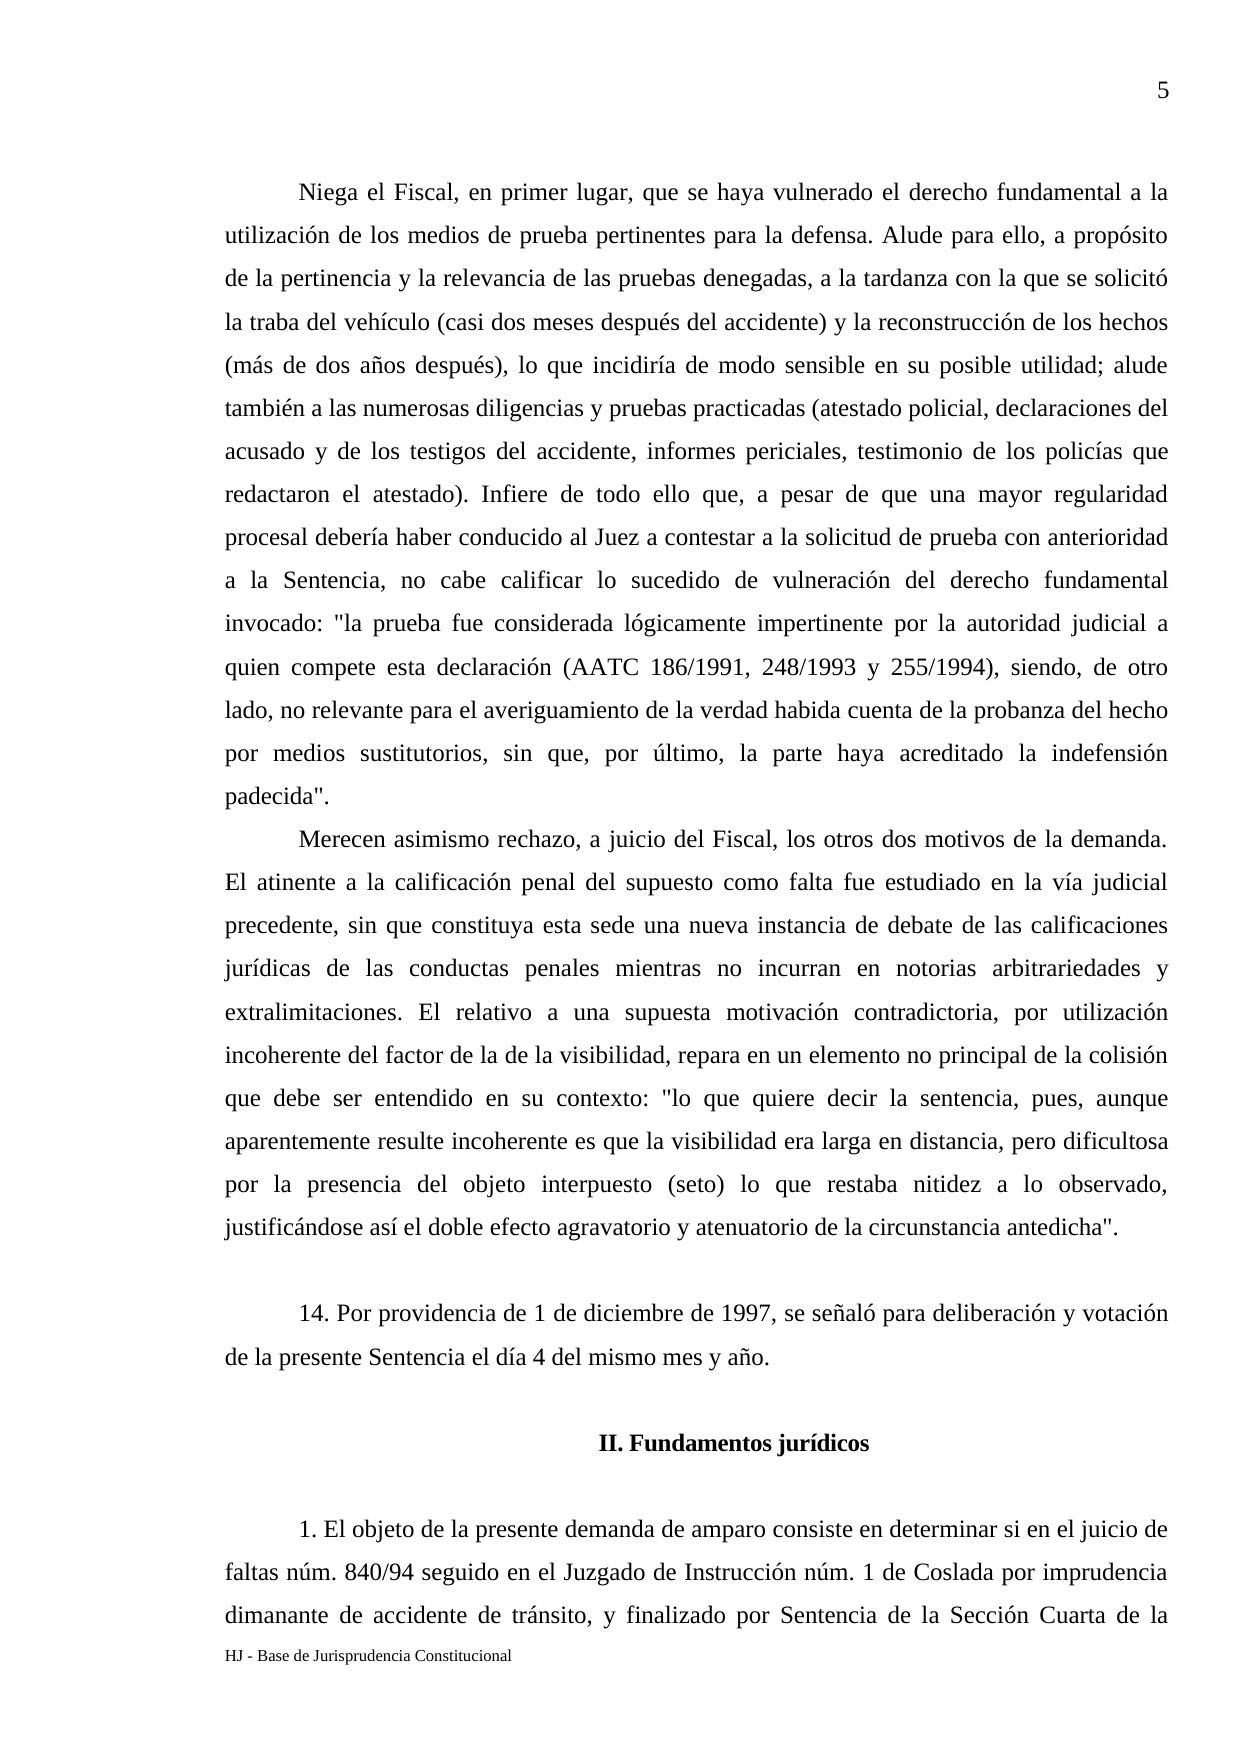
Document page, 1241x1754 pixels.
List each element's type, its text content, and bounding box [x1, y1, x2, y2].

text Niega el Fiscal, en primer lugar, que se haya vulnerado el derecho fundamental a la utilización de los medios de prueba pertinentes para la defensa. Alude para ello, a propósito de la pertinencia y la relevancia de las pruebas denegadas, a la tardanza con la que se solicitó la traba del vehículo (casi dos meses después del accidente) y la reconstrucción de los hechos (más de dos años después), lo que incidiría de modo sensible en su posible utilidad; alude también a las numerosas diligencias y pruebas practicadas (atestado policial, declaraciones del acusado y de los testigos del accidente, informes periciales, testimonio de los policías que redactaron el atestado). Infiere de todo ello que, a pesar de que una mayor regularidad procesal debería haber conducido al Juez a contestar a la solicitud de prueba con anterioridad a la Sentencia, no cabe calificar lo sucedido de vulneración del derecho fundamental invocado: "la prueba fue considerada lógicamente impertinente por la autoridad judicial a quien compete esta declaración (AATC 186/1991, 248/1993 y 255/1994), siendo, de otro lado, no relevante para el averiguamiento de la verdad habida cuenta de la probanza del hecho por medios sustitutorios, sin que, por último, la parte haya acreditado la indefensión padecida". [224, 177, 1169, 810]
text Merecen asimismo rechazo, a juicio del Fiscal, los otros dos motivos de la demanda. El atinente a la calificación penal del supuesto como falta fue estudiado en la vía judicial precedente, sin que constituya esta sede una nueva instancia de debate de las calificaciones jurídicas de las conductas penales mientras no incurran en notorias arbitrariedades y extralimitaciones. El relativo a una supuesta motivación contradictoria, por utilización incoherente del factor de la de la visibilidad, repara en un elemento no principal de la colisión que debe ser entendido en su contexto: "lo que quiere decir la sentencia, pues, aunque aparentemente resulte incoherente es que la visibilidad era larga en distancia, pero dificultosa por la presencia del objeto interpuesto (seto) lo que restaba nitidez a lo observado, justificándose así el doble efecto agravatorio y atenuatorio de la circunstancia antedicha". [224, 824, 1169, 1241]
text 14. Por providencia de 1 de diciembre de 1997, se señaló para deliberación y votación de la presente Sentencia el día 4 del mismo mes y año. [224, 1298, 1169, 1370]
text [224, 1514, 1169, 1629]
subtitle II. Fundamentos jurídicos [224, 1428, 1169, 1457]
